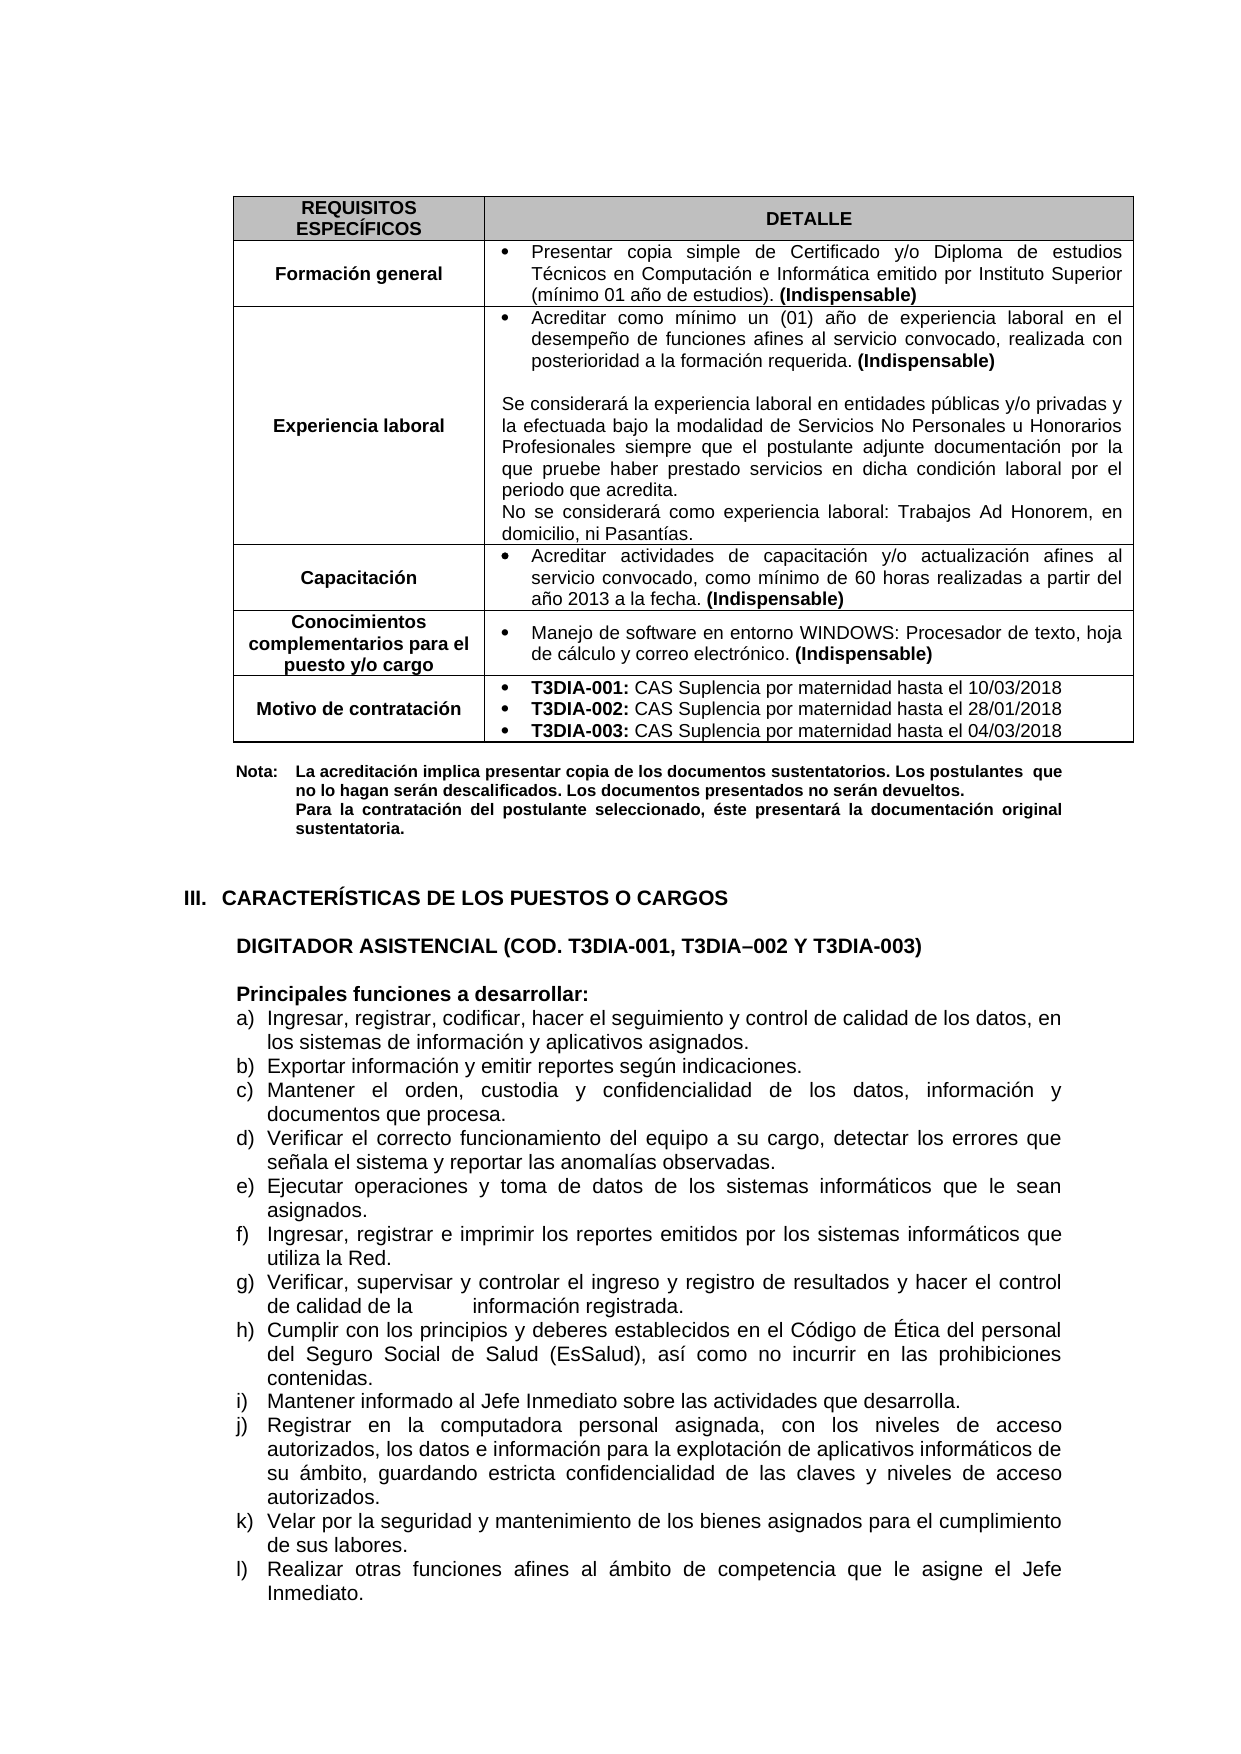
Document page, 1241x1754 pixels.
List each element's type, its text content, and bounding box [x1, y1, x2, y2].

table_cell Experiencia laboral [234, 307, 484, 544]
list Realizar otras funciones afines al ámbito de competencia que le asigne el Jefe Inmediato. [236, 1557, 1063, 1605]
table_cell T3DIA-001: CAS Suplencia por maternidad hasta el 10/03/2018 T3DIA-002: CAS Suplencia por maternidad hasta el 28/01/2018 T3DIA-003: CAS Suplencia por maternidad hasta el 04/03/2018 [485, 676, 1133, 741]
table_cell Formación general [234, 241, 484, 306]
list Exportar información y emitir reportes según indicaciones. [236, 1054, 1063, 1078]
text Para la contratación del postulante seleccionado, éste presentará la documentación original sustentatoria. [295, 800, 1063, 838]
table_cell Capacitación [234, 545, 484, 610]
table_cell Conocimientos complementarios para el puesto y/o cargo [234, 611, 484, 675]
table_cell Motivo de contratación [234, 676, 484, 741]
list Ingresar, registrar, codificar, hacer el seguimiento y control de calidad de los datos, en los sistemas de información y aplicativos asignados. [236, 1006, 1063, 1054]
table_cell Acreditar como mínimo un (01) año de experiencia laboral en el desempeño de funciones afines al servicio convocado, realizada con posterioridad a la formación requerida. (Indispensable) Se considerará la experiencia laboral en entidades públicas y/o privadas y la efectuada bajo la modalidad de Servicios No Personales u Honorarios Profesionales siempre que el postulante adjunte documentación por la que pruebe haber prestado servicios en dicha condición laboral por el periodo que acredita. No se considerará como experiencia laboral: Trabajos Ad Honorem, en domicilio, ni Pasantías. [485, 307, 1133, 544]
list Registrar en la computadora personal asignada, con los niveles de acceso autorizados, los datos e información para la explotación de aplicativos informáticos de su ámbito, guardando estricta confidencialidad de las claves y niveles de acceso autorizados. [236, 1413, 1063, 1509]
list Mantener el orden, custodia y confidencialidad de los datos, información y documentos que procesa. [236, 1078, 1063, 1126]
list Verificar, supervisar y controlar el ingreso y registro de resultados y hacer el control de calidad de la información registrada. [236, 1269, 1063, 1317]
table_header DETALLE [485, 197, 1133, 240]
table_cell Manejo de software en entorno WINDOWS: Procesador de texto, hoja de cálculo y correo electrónico. (Indispensable) [485, 611, 1133, 675]
table_header REQUISITOS ESPECÍFICOS [234, 197, 484, 240]
list Ingresar, registrar e imprimir los reportes emitidos por los sistemas informáticos que utiliza la Red. [236, 1222, 1063, 1269]
list CARACTERÍSTICAS DE LOS PUESTOS O CARGOS [207, 886, 1063, 910]
table_cell Acreditar actividades de capacitación y/o actualización afines al servicio convocado, como mínimo de 60 horas realizadas a partir del año 2013 a la fecha. (Indispensable) [485, 545, 1133, 610]
table_cell Presentar copia simple de Certificado y/o Diploma de estudios Técnicos en Computación e Informática emitido por Instituto Superior (mínimo 01 año de estudios). (Indispensable) [485, 241, 1133, 306]
text Principales funciones a desarrollar: [236, 982, 1063, 1006]
text Nota: La acreditación implica presentar copia de los documentos sustentatorios. Los postulantes que no lo hagan serán descalificados. Los documentos presentados no serán devueltos. [222, 762, 1063, 800]
text DIGITADOR ASISTENCIAL (COD. T3DIA-001, T3DIA–002 Y T3DIA-003) [236, 934, 1063, 958]
list Ejecutar operaciones y toma de datos de los sistemas informáticos que le sean asignados. [236, 1174, 1063, 1222]
list Verificar el correcto funcionamiento del equipo a su cargo, detectar los errores que señala el sistema y reportar las anomalías observadas. [236, 1126, 1063, 1174]
list Cumplir con los principios y deberes establecidos en el Código de Ética del personal del Seguro Social de Salud (EsSalud), así como no incurrir en las prohibiciones contenidas. [236, 1317, 1063, 1389]
list Velar por la seguridad y mantenimiento de los bienes asignados para el cumplimiento de sus labores. [236, 1509, 1063, 1557]
list Mantener informado al Jefe Inmediato sobre las actividades que desarrolla. [236, 1389, 1063, 1413]
